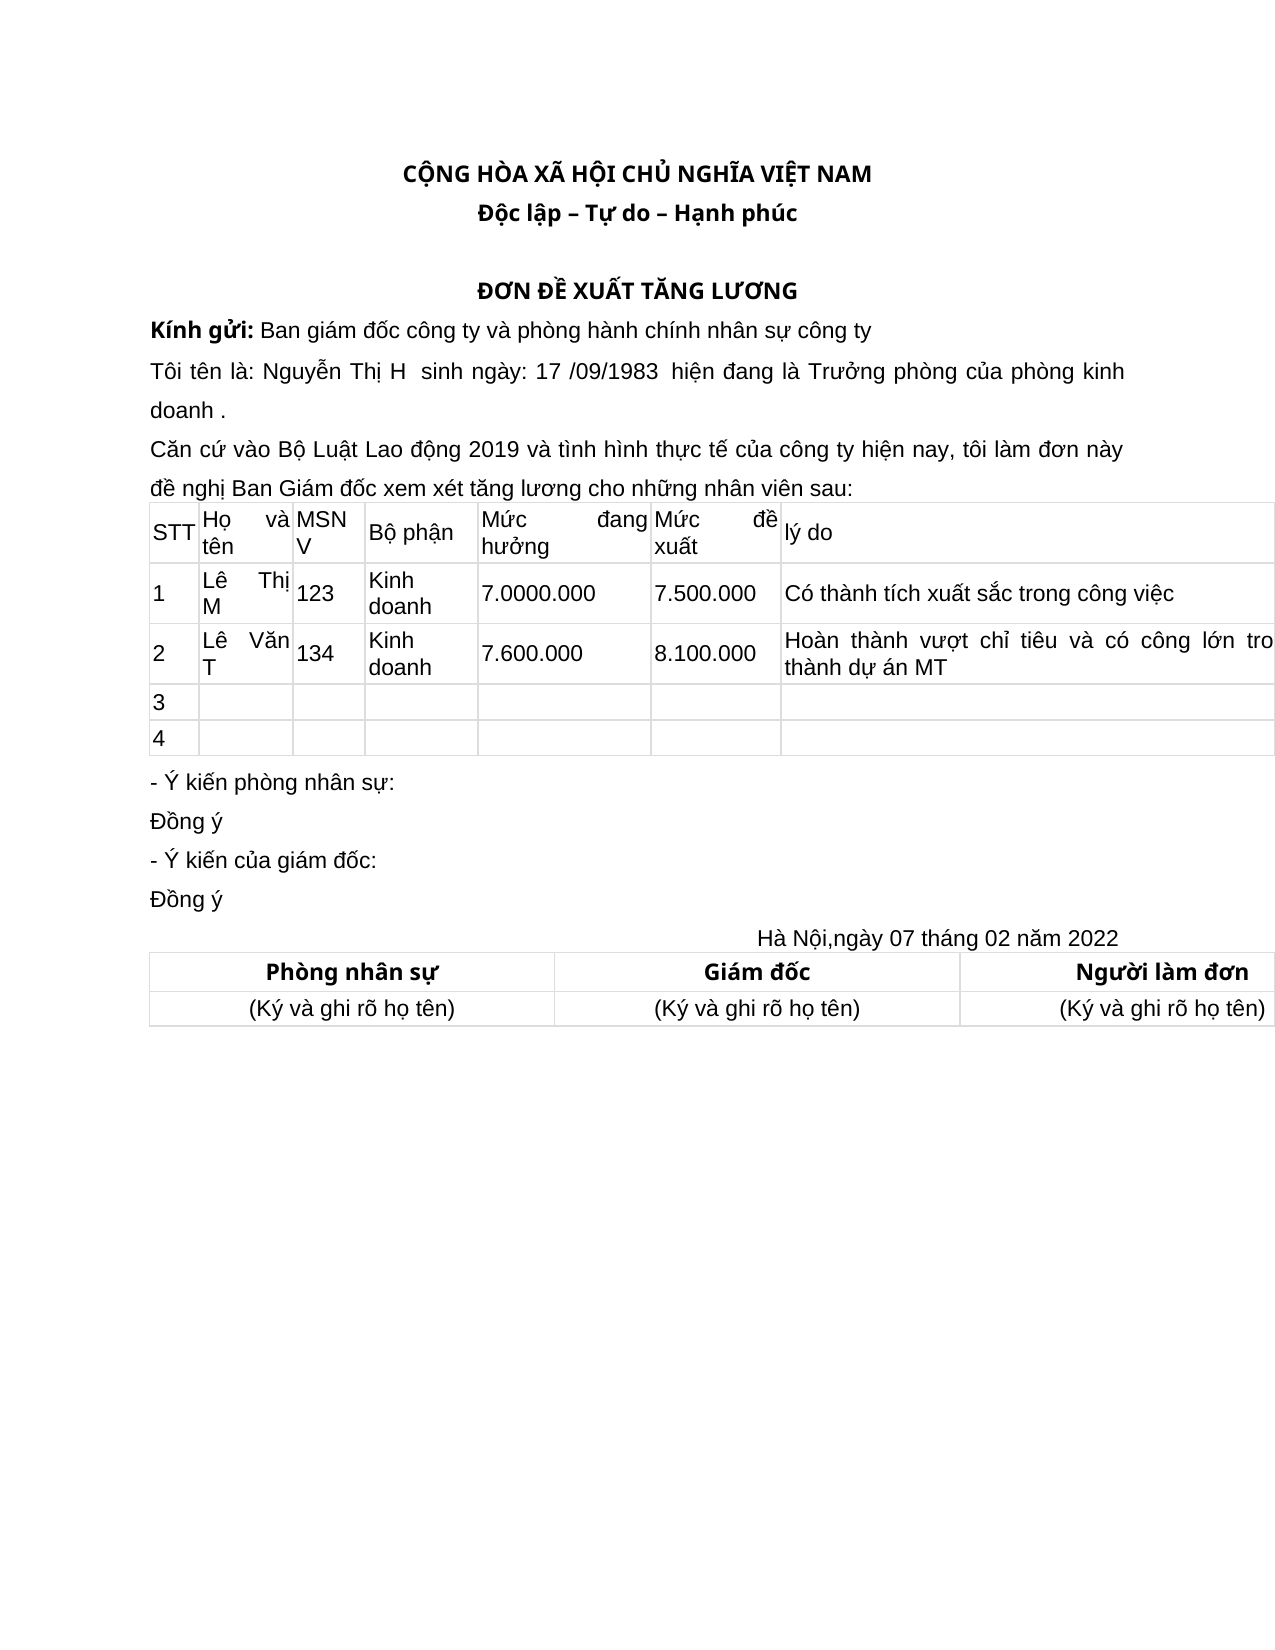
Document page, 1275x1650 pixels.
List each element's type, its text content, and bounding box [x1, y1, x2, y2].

table_cell Lê Thị M [200, 564, 292, 623]
text Hà Nội,ngày 07 tháng 02 năm 2022 [150, 913, 1125, 952]
table_cell [200, 685, 292, 719]
table_cell (Ký và ghi rõ họ tên) [961, 992, 1274, 1025]
table_cell Lê Văn T [200, 624, 292, 683]
table_header Phòng nhân sự [150, 953, 554, 991]
text Tôi tên là: Nguyễn Thị H sinh ngày: 17 /09/1983 hiện đang là Trưởng phòng của phòng kinh doanh . [150, 345, 1125, 423]
table_cell 8.100.000 [652, 624, 780, 683]
text Đồng ý [150, 873, 1125, 913]
table_header Mức đang hưởng [479, 503, 650, 562]
table_cell 2 [150, 624, 198, 683]
table_cell 7.600.000 [479, 624, 650, 683]
text - Ý kiến của giám đốc: [150, 834, 1125, 873]
table_cell [782, 685, 1274, 719]
table_cell (Ký và ghi rõ họ tên) [150, 992, 554, 1025]
table_cell [294, 685, 364, 719]
table_header Người làm đơn [961, 953, 1274, 991]
table_cell 7.500.000 [652, 564, 780, 623]
table_header Bộ phận [366, 503, 477, 562]
table_cell [652, 721, 780, 755]
table_cell [366, 685, 477, 719]
text Căn cứ vào Bộ Luật Lao động 2019 và tình hình thực tế của công ty hiện nay, tôi làm đơn này đề nghị Ban Giám đốc xem xét tăng lương cho những nhân viên sau: [150, 423, 1125, 502]
table_cell [652, 685, 780, 719]
text Độc lập – Tự do – Hạnh phúc [150, 189, 1125, 228]
table_cell Có thành tích xuất sắc trong công việc [782, 564, 1274, 623]
table_header Họ và tên [200, 503, 292, 562]
text - Ý kiến phòng nhân sự: [150, 756, 1125, 795]
table_cell (Ký và ghi rõ họ tên) [555, 992, 959, 1025]
table_cell [366, 721, 477, 755]
text ĐƠN ĐỀ XUẤT TĂNG LƯƠNG [150, 267, 1125, 306]
table_cell [782, 721, 1274, 755]
table_header Mức đề xuất [652, 503, 780, 562]
text Đồng ý [150, 795, 1125, 834]
table_cell Kinh doanh [366, 564, 477, 623]
table_cell 3 [150, 685, 198, 719]
table_cell 4 [150, 721, 198, 755]
table_header Giám đốc [555, 953, 959, 991]
table_cell 123 [294, 564, 364, 623]
table_cell 134 [294, 624, 364, 683]
text CỘNG HÒA XÃ HỘI CHỦ NGHĨA VIỆT NAM [150, 150, 1125, 189]
table_header STT [150, 503, 198, 562]
table_cell 7.0000.000 [479, 564, 650, 623]
table_cell Hoàn thành vượt chỉ tiêu và có công lớn trong hoàn thành dự án MT [782, 624, 1274, 683]
table_cell [294, 721, 364, 755]
table_cell [479, 721, 650, 755]
table_cell [200, 721, 292, 755]
table_cell 1 [150, 564, 198, 623]
table_header lý do [782, 503, 1274, 562]
table_cell [479, 685, 650, 719]
text Kính gửi: Ban giám đốc công ty và phòng hành chính nhân sự công ty [150, 306, 1125, 345]
table_header MSNV [294, 503, 364, 562]
table_cell Kinh doanh [366, 624, 477, 683]
